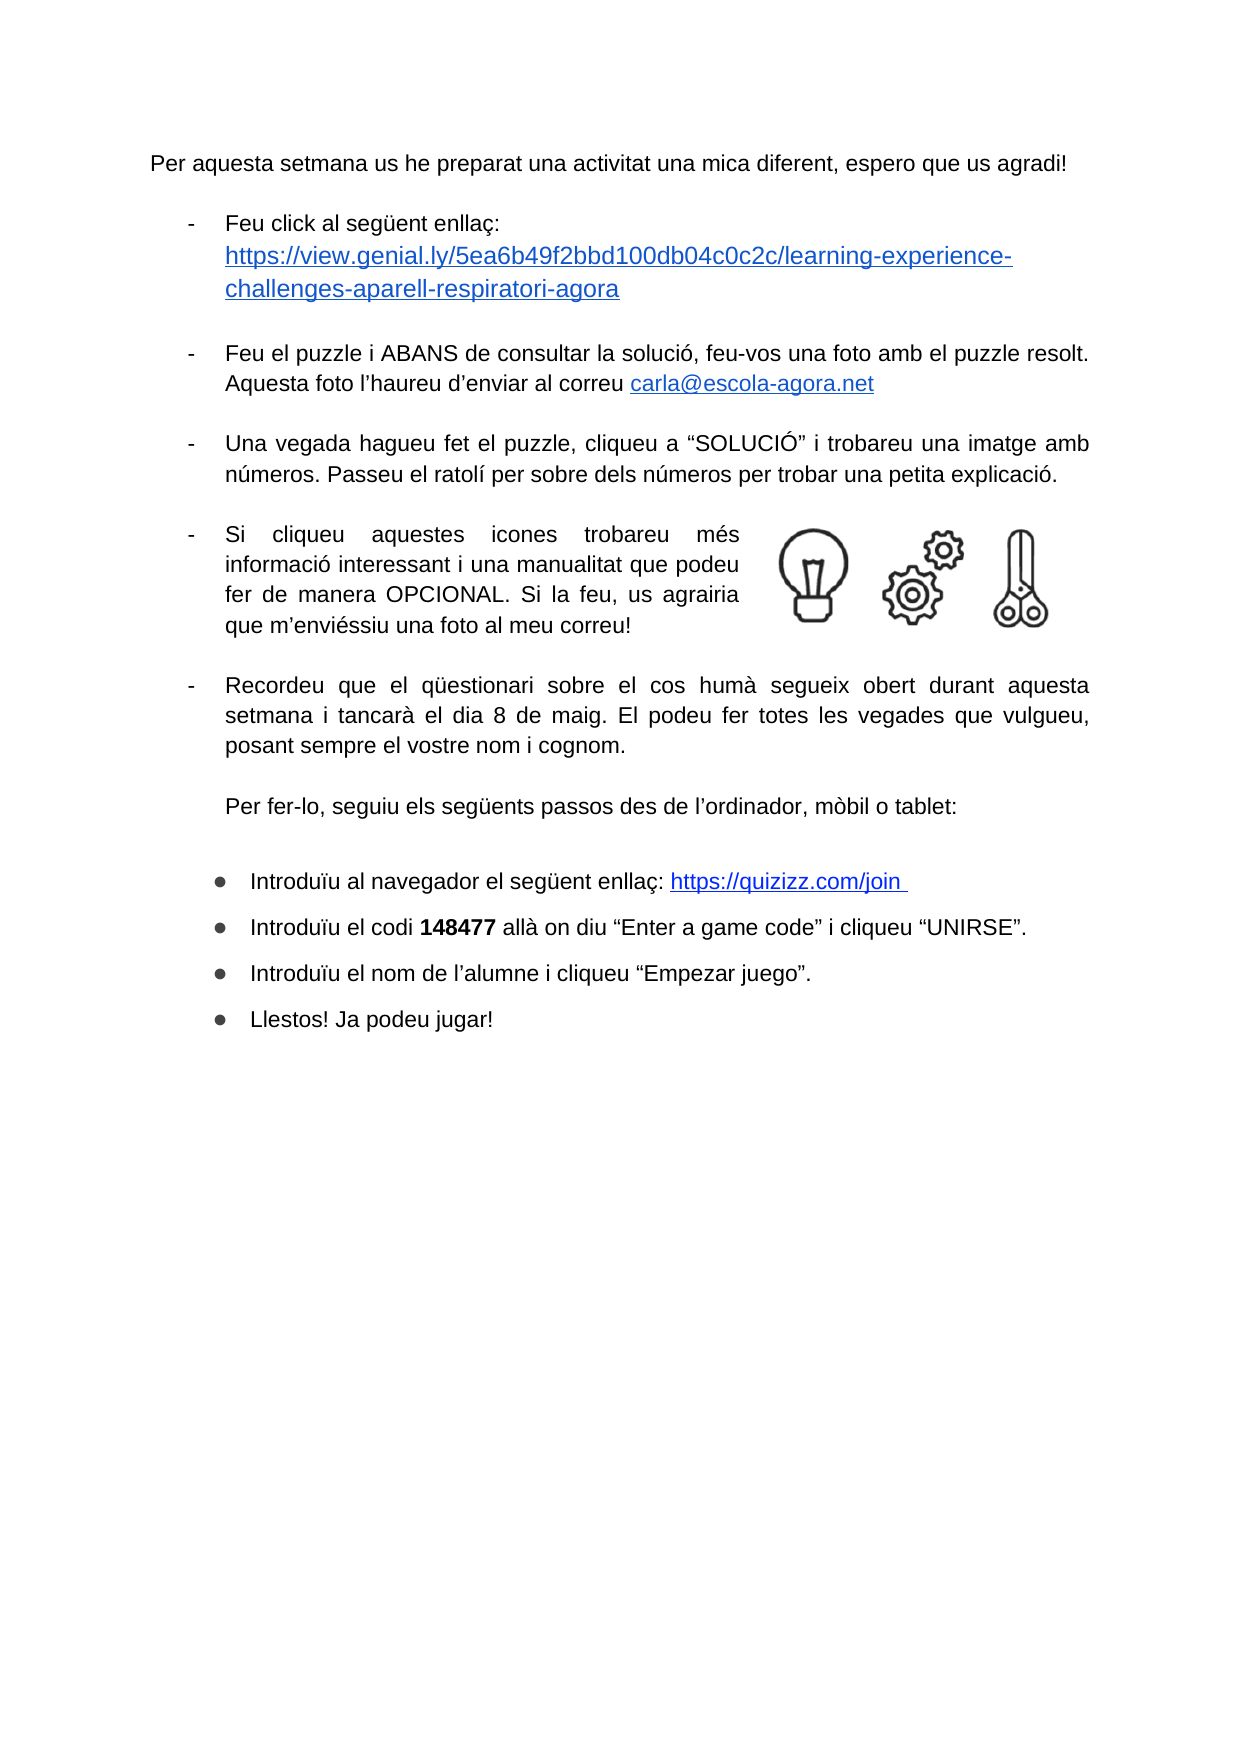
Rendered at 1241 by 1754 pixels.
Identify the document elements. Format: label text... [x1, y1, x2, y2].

list Introduïu al navegador el següent enllaç: https://quizizz.com/join [212, 866, 1090, 895]
text https://view.genial.ly/5ea6b49f2bbd100db04c0c2c/learning-experience-challenges-aparell-respiratori-agora [225, 241, 1090, 302]
picture [758, 520, 1091, 636]
list Recordeu que el qüestionari sobre el cos humà segueix obert durant aquesta setmana i tancarà el dia 8 de maig. El podeu fer totes les vegades que vulgueu, posant sempre el vostre nom i cognom. [187, 672, 1090, 759]
text Per fer-lo, seguiu els següents passos des de l’ordinador, mòbil o tablet: [150, 793, 1090, 819]
text Per aquesta setmana us he preparat una activitat una mica diferent, espero que us agradi! [150, 150, 1090, 176]
list Introduïu el codi 148477 allà on diu “Enter a game code” i cliqueu “UNIRSE”. [212, 912, 1090, 941]
list Llestos! Ja podeu jugar! [212, 1004, 1090, 1033]
list Introduïu el nom de l’alumne i cliqueu “Empezar juego”. [212, 958, 1090, 987]
list Una vegada hagueu fet el puzzle, cliqueu a “SOLUCIÓ” i trobareu una imatge amb números. Passeu el ratolí per sobre dels números per trobar una petita explicació. [187, 430, 1090, 487]
list Feu click al següent enllaç: [187, 210, 1090, 237]
list Feu el puzzle i ABANS de consultar la solució, feu-vos una foto amb el puzzle resolt. Aquesta foto l’haureu d’enviar al correu carla@escola-agora.net [187, 340, 1090, 396]
